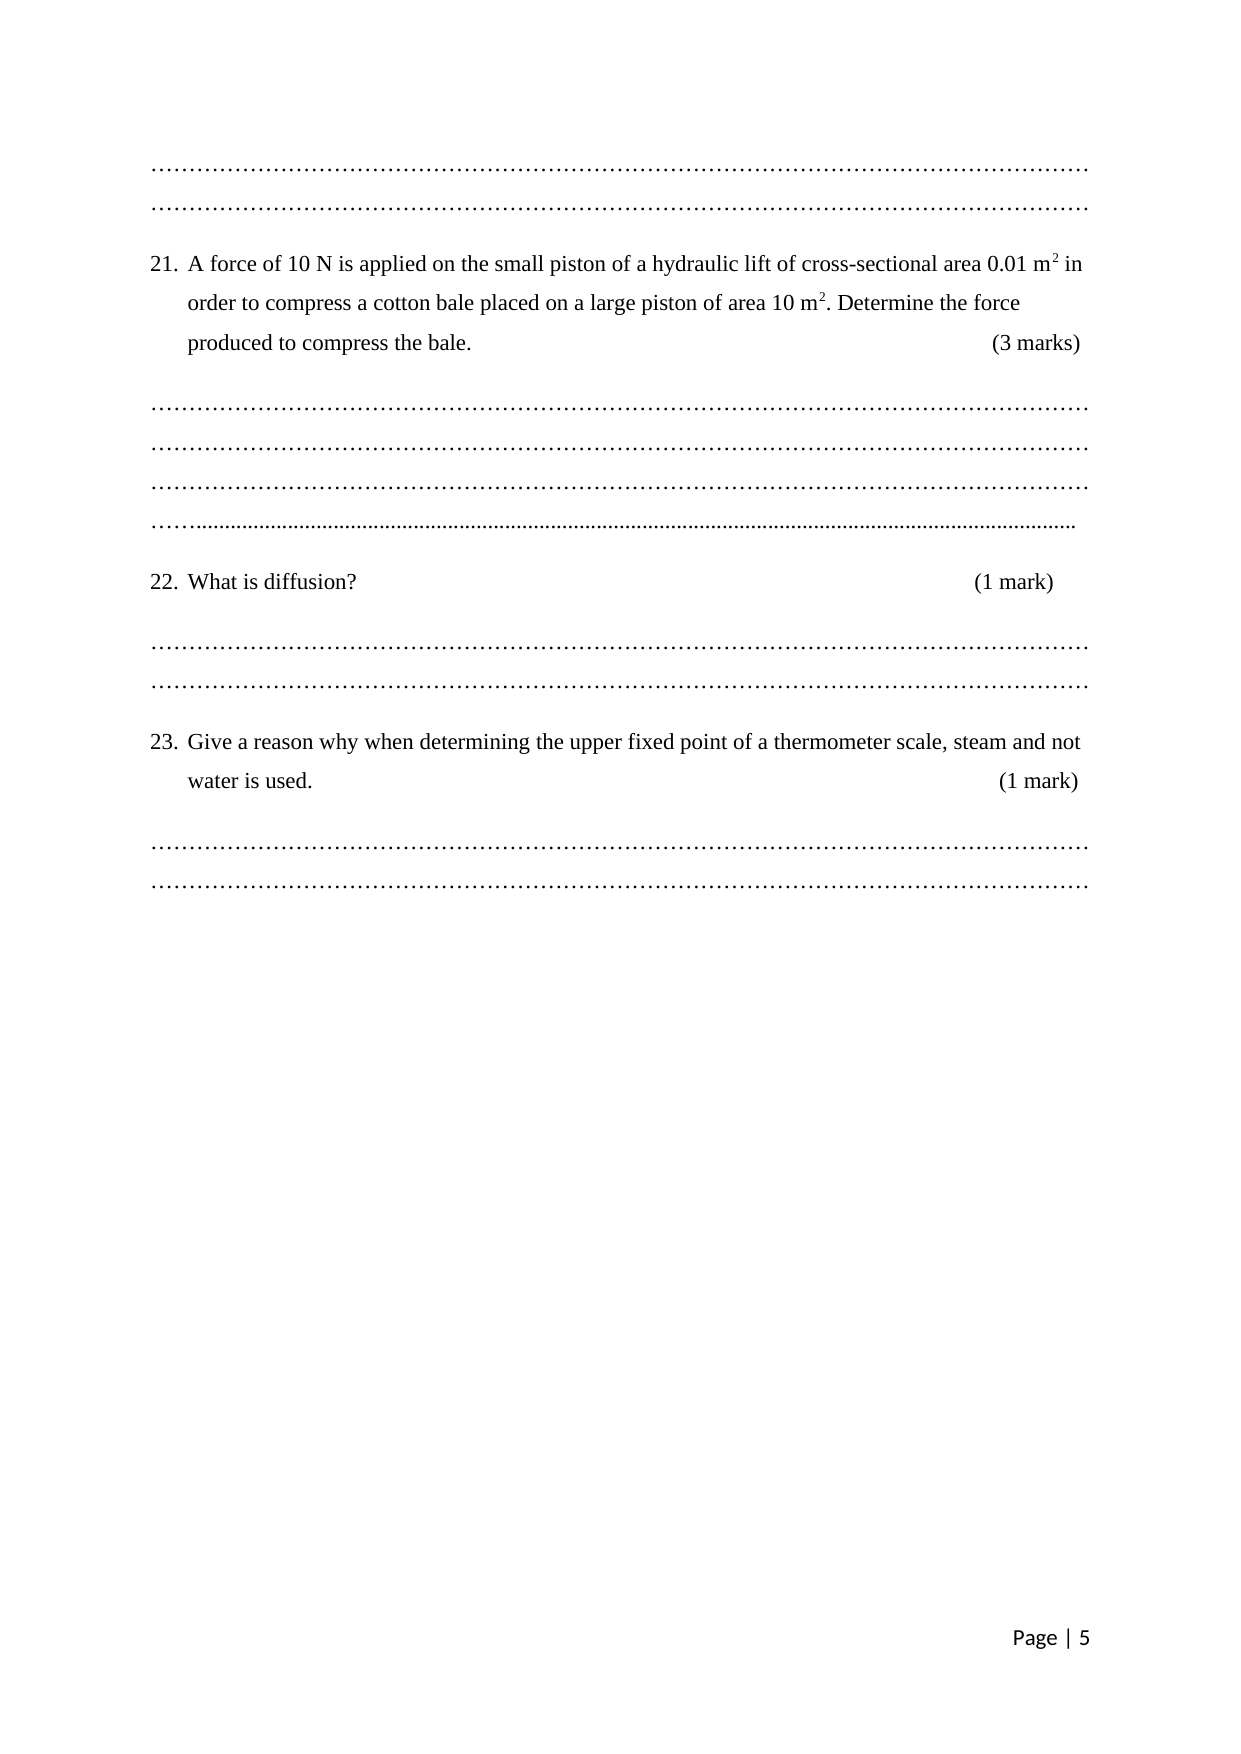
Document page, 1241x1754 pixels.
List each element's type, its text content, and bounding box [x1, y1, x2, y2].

text ………………………………………………………………………………………………………………………………………………………………………………………………………………………… [150, 150, 1090, 216]
text ………………………………………………………………………………………………………………………………………………………………………………………………………………………… [150, 828, 1090, 893]
text ………………………………………………………………………………………………………………………………………………………………………………………………………………………… [150, 628, 1090, 694]
list A force of 10 N is applied on the small piston of a hydraulic lift of cross-sectional area 0.01 m2 in order to compress a cotton bale placed on a large piston of area 10 m2. Determine the force produced to compress the bale. (3 marks) [150, 250, 1090, 355]
text …………………………………………………………………………………………………………………………………………………………………………………………………………………………………………………………………………………………………………………………………………….......................................................................................................................................................... [150, 389, 1090, 534]
list Give a reason why when determining the upper fixed point of a thermometer scale, steam and not water is used. (1 mark) [150, 728, 1090, 794]
list What is diffusion? (1 mark) [150, 568, 1090, 594]
